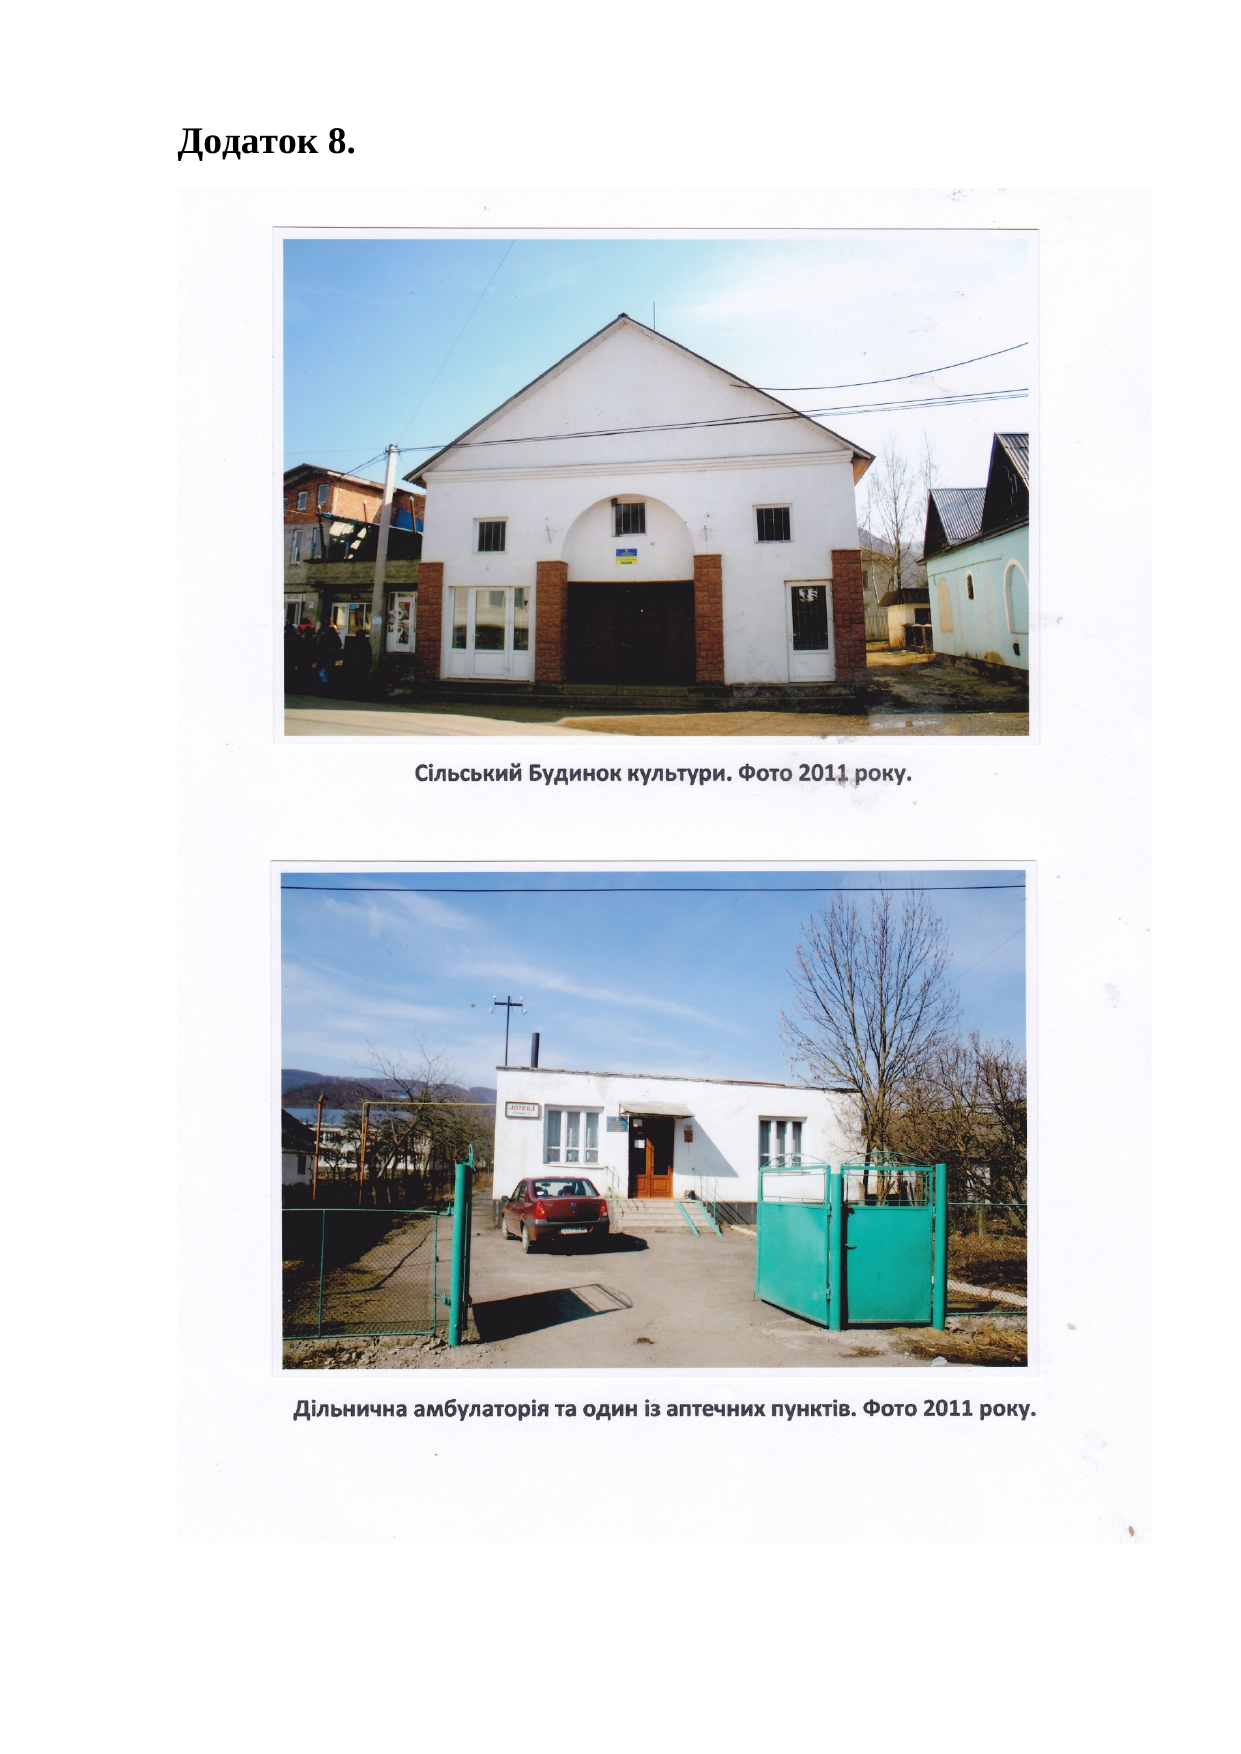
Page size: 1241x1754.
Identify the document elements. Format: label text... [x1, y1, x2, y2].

text Додаток 8. [148, 118, 1152, 161]
picture [177, 188, 1152, 1544]
